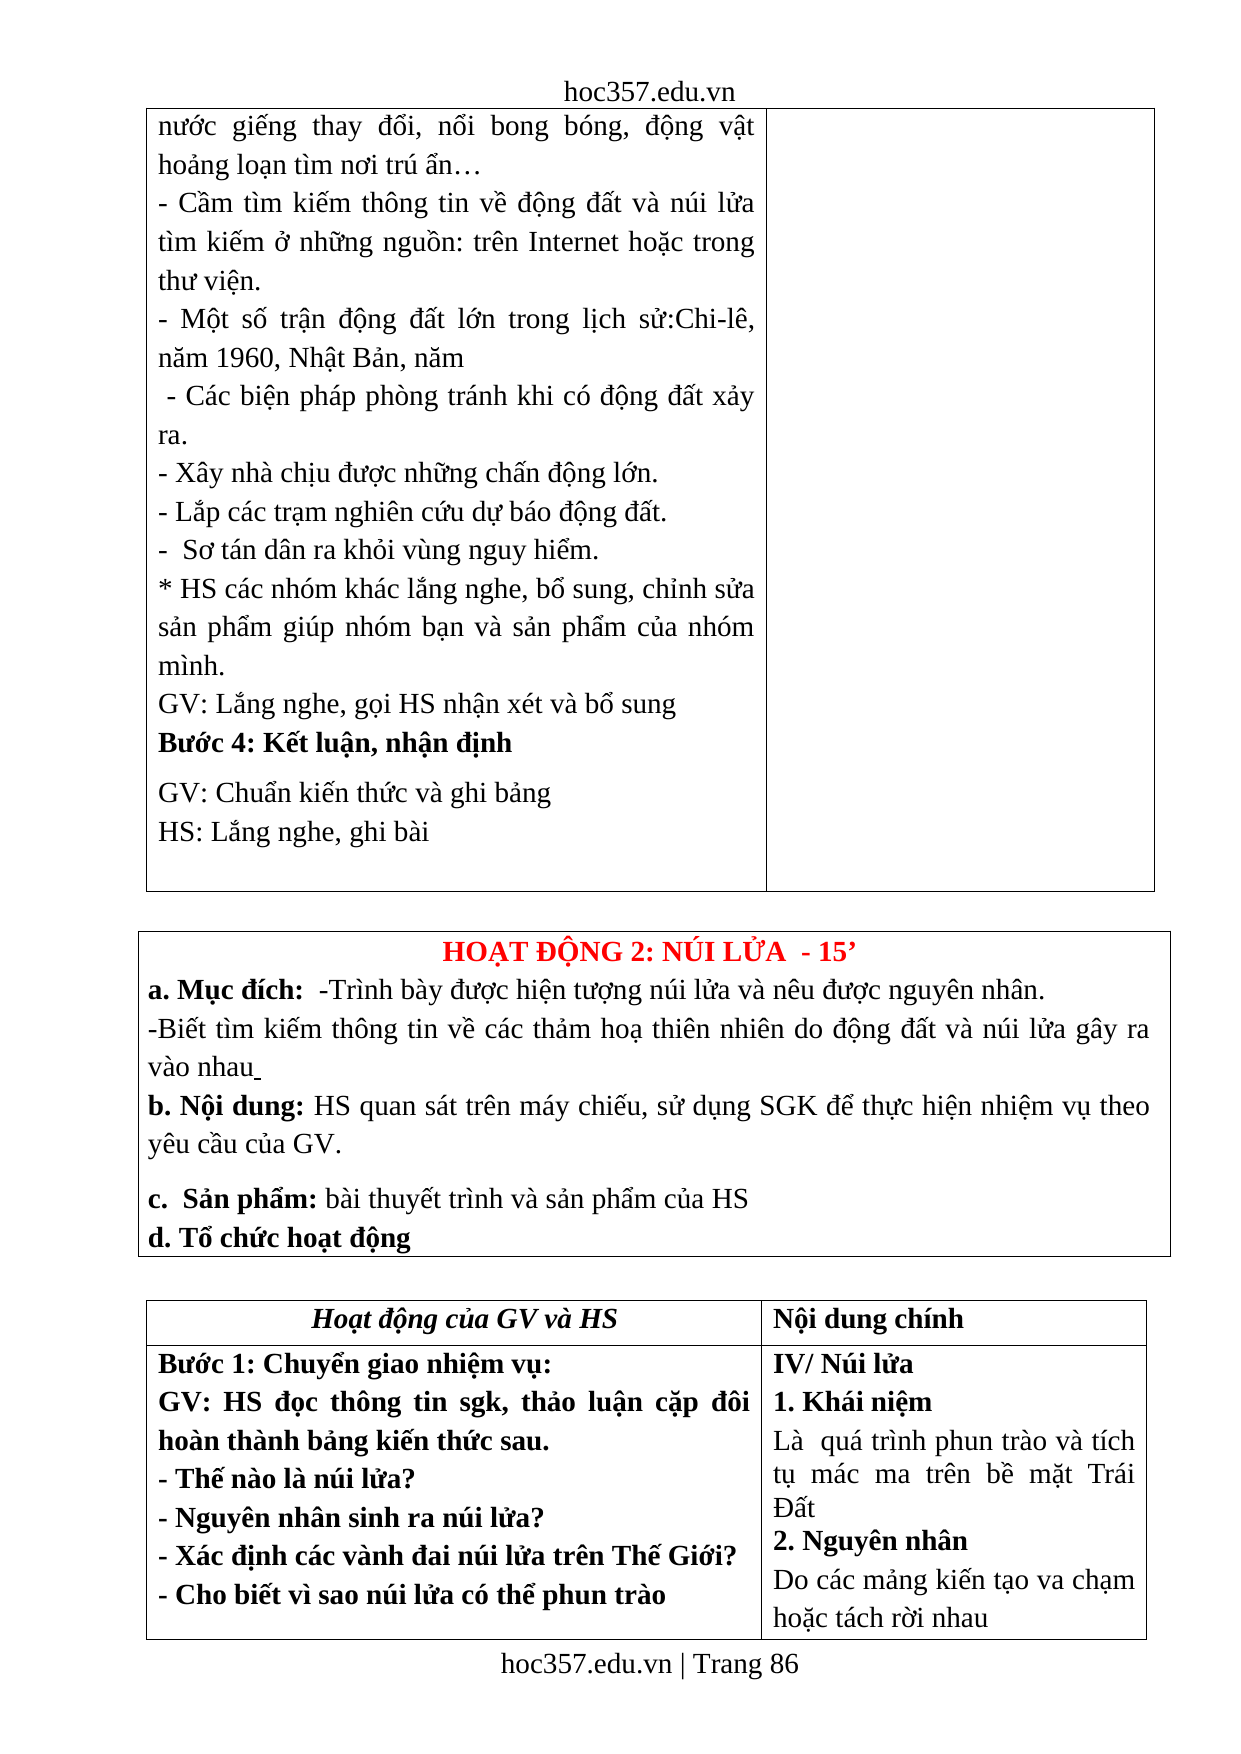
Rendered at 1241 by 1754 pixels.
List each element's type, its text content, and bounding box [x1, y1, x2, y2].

text c. Sản phẩm: bài thuyết trình và sản phẩm của HS [139, 1178, 1170, 1215]
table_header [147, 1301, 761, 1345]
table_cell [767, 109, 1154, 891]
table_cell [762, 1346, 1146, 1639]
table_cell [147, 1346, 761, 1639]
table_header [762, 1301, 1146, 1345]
text HOẠT ĐỘNG 2: NÚI LỬA - 15’ [139, 932, 1170, 967]
text d. Tổ chức hoạt động [139, 1217, 1170, 1256]
text b. Nội dung: HS quan sát trên máy chiếu, sử dụng SGK để thực hiện nhiệm vụ theo yêu cầu của GV. [139, 1085, 1170, 1160]
text -Biết tìm kiếm thông tin về các thảm hoạ thiên nhiên do động đất và núi lửa gây ra vào nhau [139, 1008, 1170, 1083]
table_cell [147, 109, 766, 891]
text a. Mục đích: -Trình bày được hiện tượng núi lửa và nêu được nguyên nhân. [139, 969, 1170, 1006]
